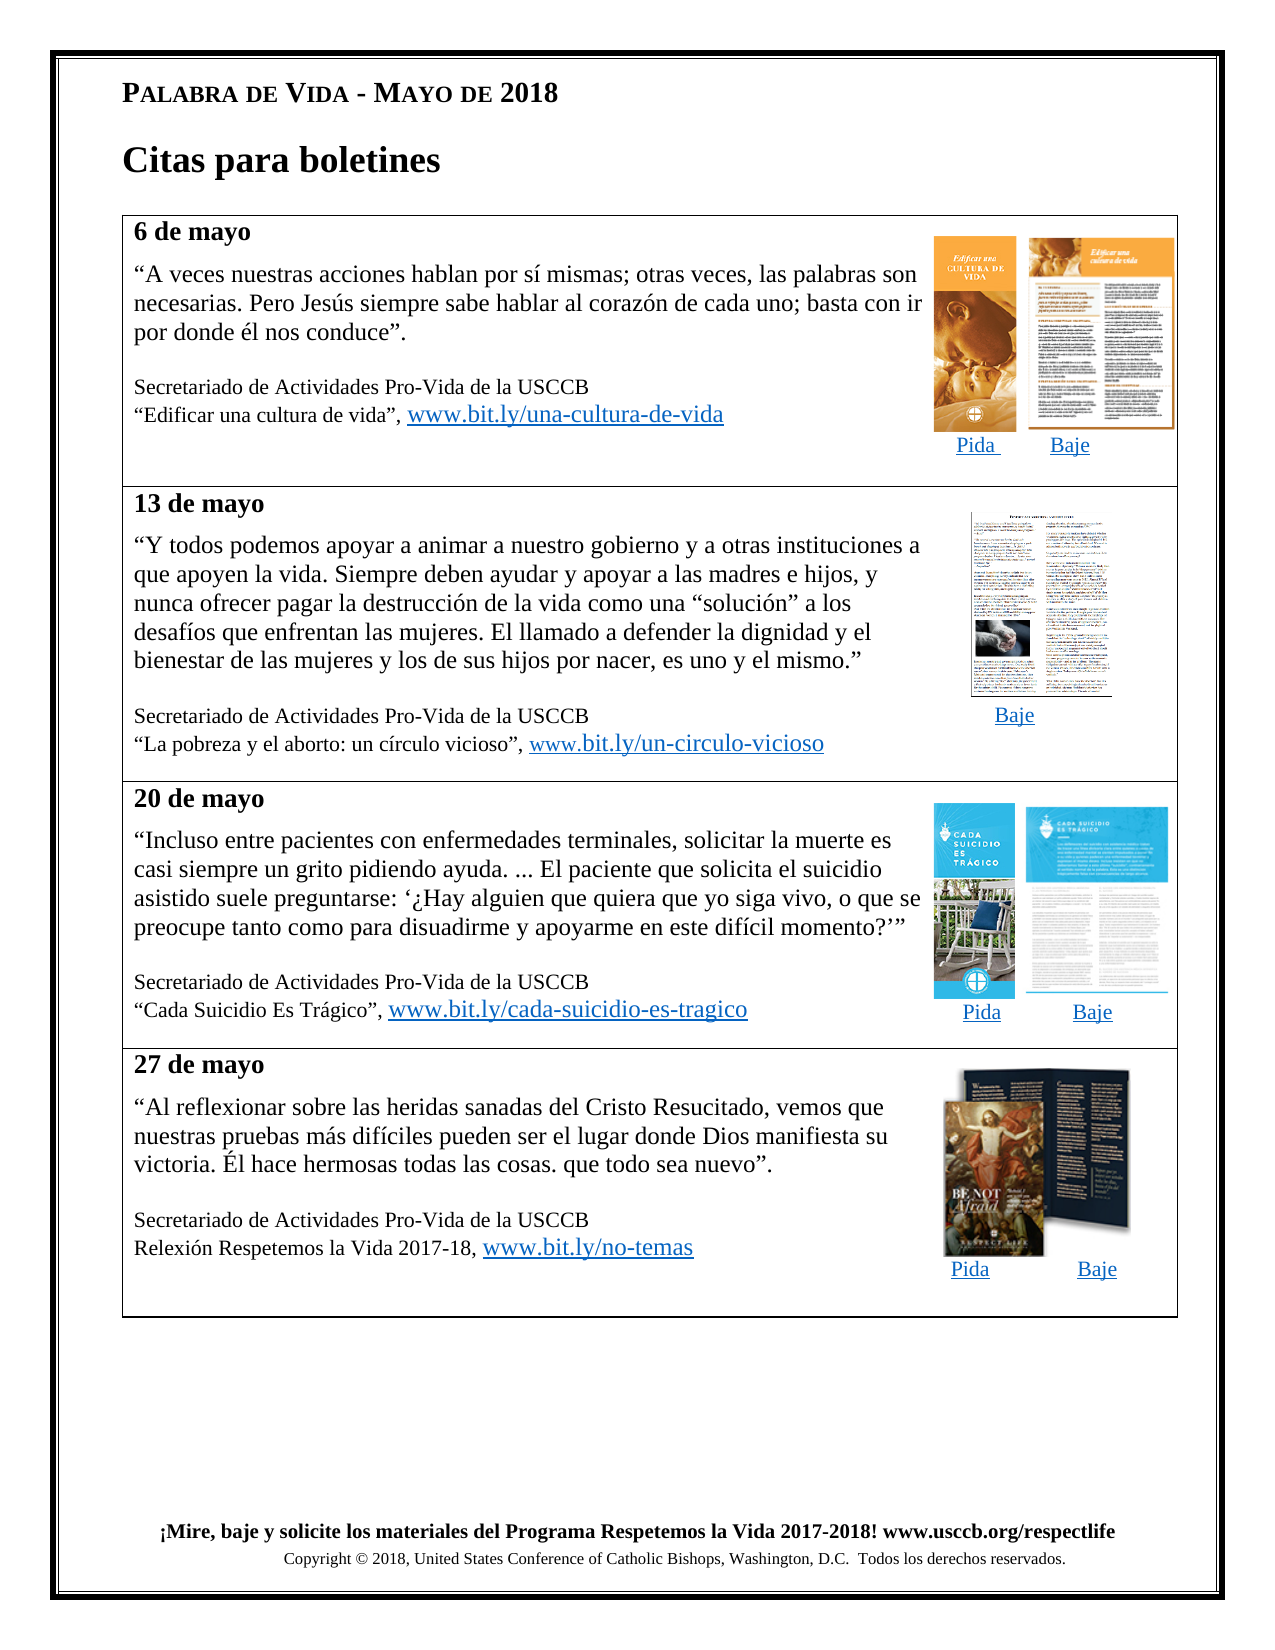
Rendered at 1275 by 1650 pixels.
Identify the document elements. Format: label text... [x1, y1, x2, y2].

picture [1026, 236, 1177, 432]
table_cell 20 de mayo “Incluso entre pacientes con enfermedades terminales, solicitar la muerte es casi siempre un grito pidiendo ayuda. ... El paciente que solicita el suicidio asistido suele preguntarse: ‘¿Hay alguien que quiera que yo siga vivo, o que se preocupe tanto como para disuadirme y apoyarme en este difícil momento?’” Secretariado de Actividades Pro-Vida de la USCCB “Cada Suicidio Es Trágico”, www.bit.ly/cada-suicidio-es-tragico [123, 782, 934, 1047]
table_header Pida Baje [934, 216, 1177, 486]
text Palabra de Vida - Mayo de 2018 [122, 75, 1153, 108]
picture [965, 507, 1118, 702]
picture [943, 1068, 1131, 1257]
picture [933, 236, 1017, 432]
table_cell 27 de mayo “Al reflexionar sobre las heridas sanadas del Cristo Resucitado, vemos que nuestras pruebas más difíciles pueden ser el lugar donde Dios manifiesta su victoria. Él hace hermosas todas las cosas. que todo sea nuevo”. Secretariado de Actividades Pro-Vida de la USCCB Relexión Respetemos la Vida 2017-18, www.bit.ly/no-temas [123, 1049, 934, 1316]
table_cell Baje [934, 487, 1177, 781]
table_cell Pida Baje [934, 782, 1177, 1047]
table_header 6 de mayo “A veces nuestras acciones hablan por sí mismas; otras veces, las palabras son necesarias. Pero Jesús siempre sabe hablar al corazón de cada uno; basta con ir por donde él nos conduce”. Secretariado de Actividades Pro-Vida de la USCCB “Edificar una cultura de vida”, www.bit.ly/una-cultura-de-vida [123, 216, 934, 486]
picture [933, 803, 1015, 999]
table_cell 13 de mayo “Y todos podemos apoyar a animar a nuestro gobierno y a otras instituciones a que apoyen la vida. Siempre deben ayudar y apoyar a las madres e hijos, y nunca ofrecer pagar la destrucción de la vida como una “solución” a los desafíos que enfrentan las mujeres. El llamado a defender la dignidad y el bienestar de las mujeres y los de sus hijos por nacer, es uno y el mismo.” Secretariado de Actividades Pro-Vida de la USCCB “La pobreza y el aborto: un círculo vicioso”, www.bit.ly/un-circulo-vicioso [123, 487, 934, 781]
table_cell Pida Baje [934, 1049, 1177, 1316]
picture [1021, 802, 1173, 998]
text Citas para boletines [122, 137, 1153, 180]
